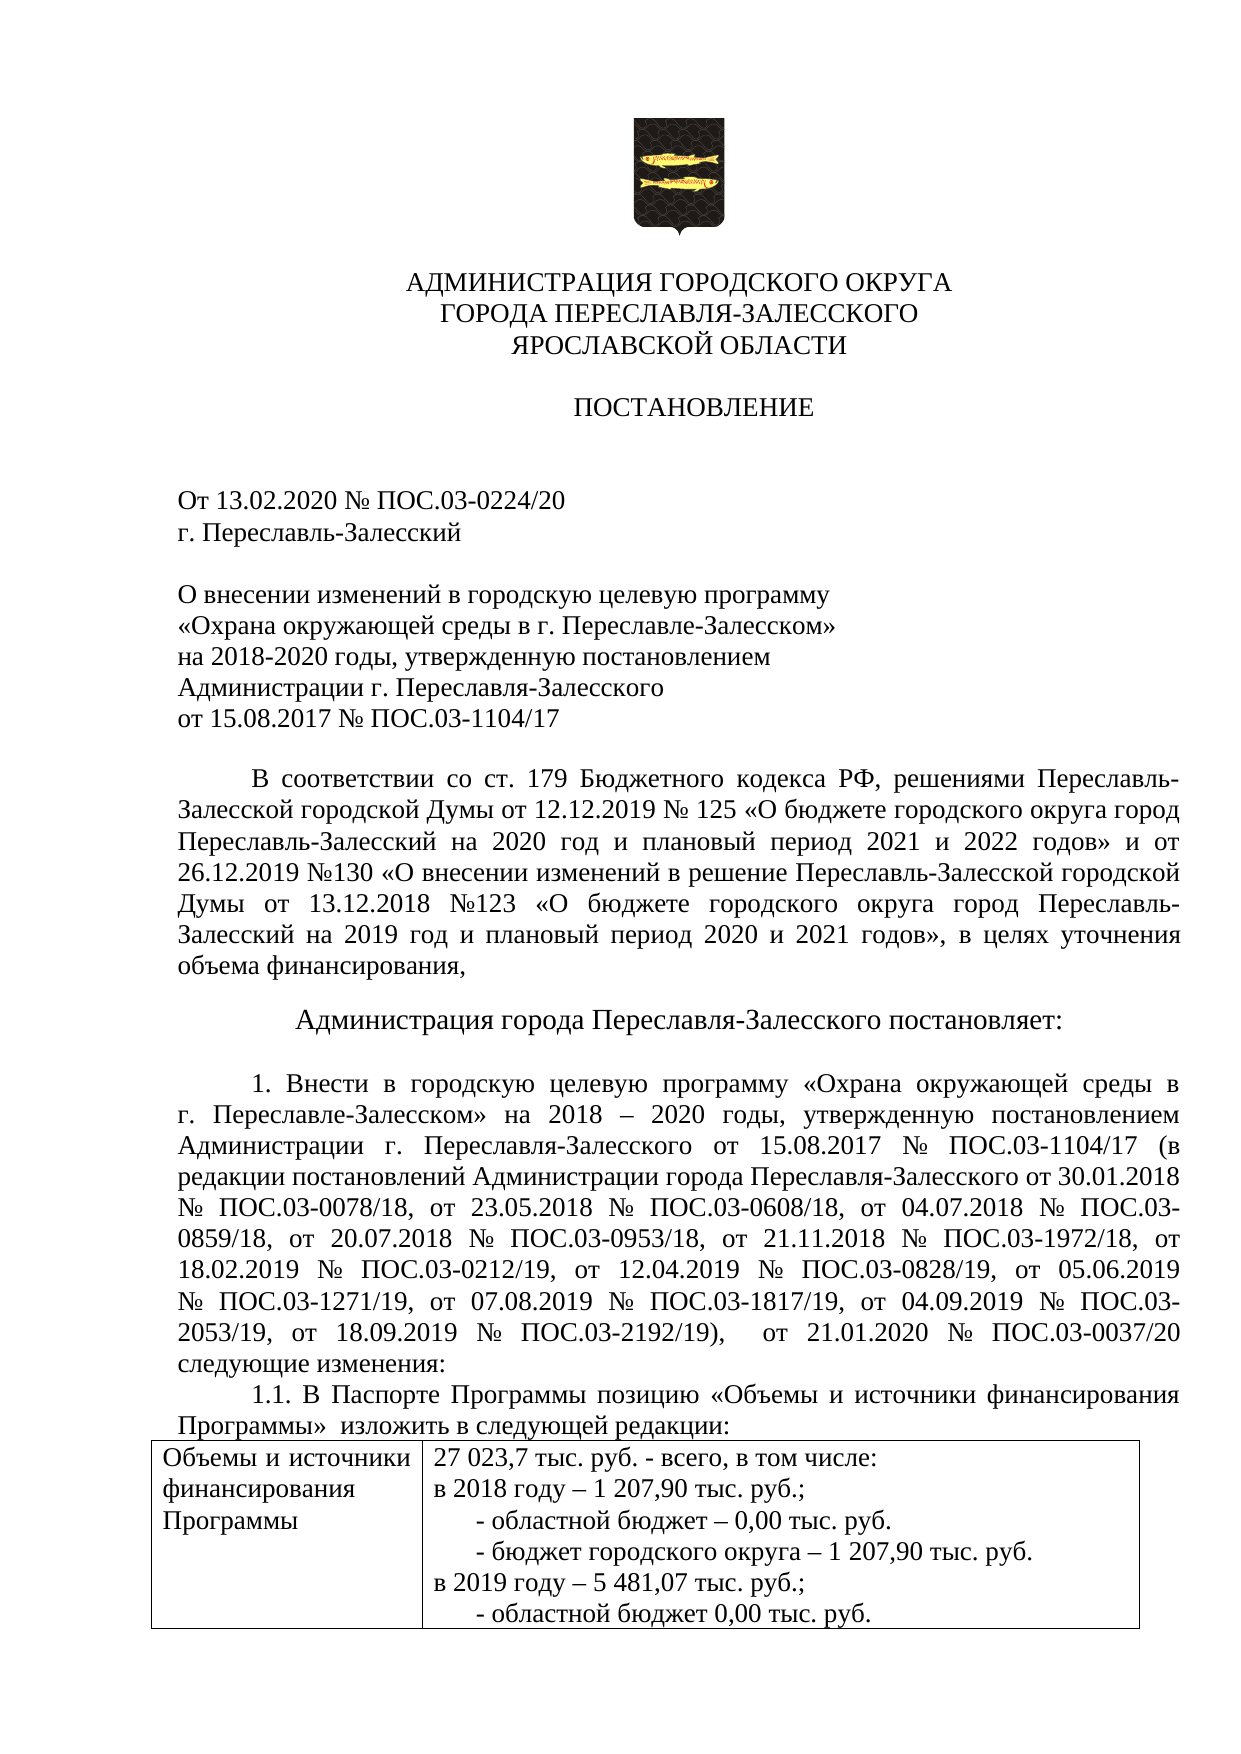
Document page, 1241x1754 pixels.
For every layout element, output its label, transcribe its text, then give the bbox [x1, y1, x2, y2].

text 1. Внести в городскую целевую программу «Охрана окружающей среды в г. Переславле-Залесском» на 2018 – 2020 годы, утвержденную постановлением Администрации г. Переславля-Залесского от 15.08.2017 № ПОС.03-1104/17 (в редакции постановлений Администрации города Переславля-Залесского от 30.01.2018 № ПОС.03-0078/18, от 23.05.2018 № ПОС.03-0608/18, от 04.07.2018 № ПОС.03-0859/18, от 20.07.2018 № ПОС.03-0953/18, от 21.11.2018 № ПОС.03-1972/18, от 18.02.2019 № ПОС.03-0212/19, от 12.04.2019 № ПОС.03-0828/19, от 05.06.2019 № ПОС.03-1271/19, от 07.08.2019 № ПОС.03-1817/19, от 04.09.2019 № ПОС.03-2053/19, от 18.09.2019 № ПОС.03-2192/19), от 21.01.2020 № ПОС.03-0037/20 следующие изменения: [177, 1067, 1181, 1378]
text Администрация города Переславля-Залесского постановляет: [177, 1002, 1181, 1036]
text В соответствии со ст. 179 Бюджетного кодекса РФ, решениями Переславль-Залесской городской Думы от 12.12.2019 № 125 «О бюджете городского округа город Переславль-Залесский на 2020 год и плановый период 2021 и 2022 годов» и от 26.12.2019 №130 «О внесении изменений в решение Переславль-Залесской городской Думы от 13.12.2018 №123 «О бюджете городского округа город Переславль-Залесский на 2019 год и плановый период 2020 и 2021 годов», в целях уточнения объема финансирования, [177, 762, 1181, 980]
text «Охрана окружающей среды в г. Переславле-Залесском» [177, 609, 1181, 640]
text ГОРОДА ПЕРЕСЛАВЛЯ-ЗАЛЕССКОГО [177, 298, 1181, 329]
text АДМИНИСТРАЦИЯ ГОРОДСКОГО ОКРУГА [177, 266, 1181, 298]
text ЯРОСЛАВСКОЙ ОБЛАСТИ [177, 329, 1181, 360]
text ПОСТАНОВЛЕНИЕ [207, 391, 1181, 422]
text г. Переславль-Залесский [177, 516, 1181, 547]
text Администрации г. Переславля-Залесского [177, 671, 1181, 702]
text О внесении изменений в городскую целевую программу [177, 578, 1181, 609]
text От 13.02.2020 № ПОС.03-0224/20 [177, 484, 1181, 516]
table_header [423, 1441, 1139, 1628]
text от 15.08.2017 № ПОС.03-1104/17 [177, 702, 1181, 734]
text 1.1. В Паспорте Программы позицию «Объемы и источники финансирования Программы» изложить в следующей редакции: [177, 1378, 1181, 1440]
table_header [152, 1441, 422, 1628]
text на 2018-2020 годы, утвержденную постановлением [177, 640, 1181, 671]
